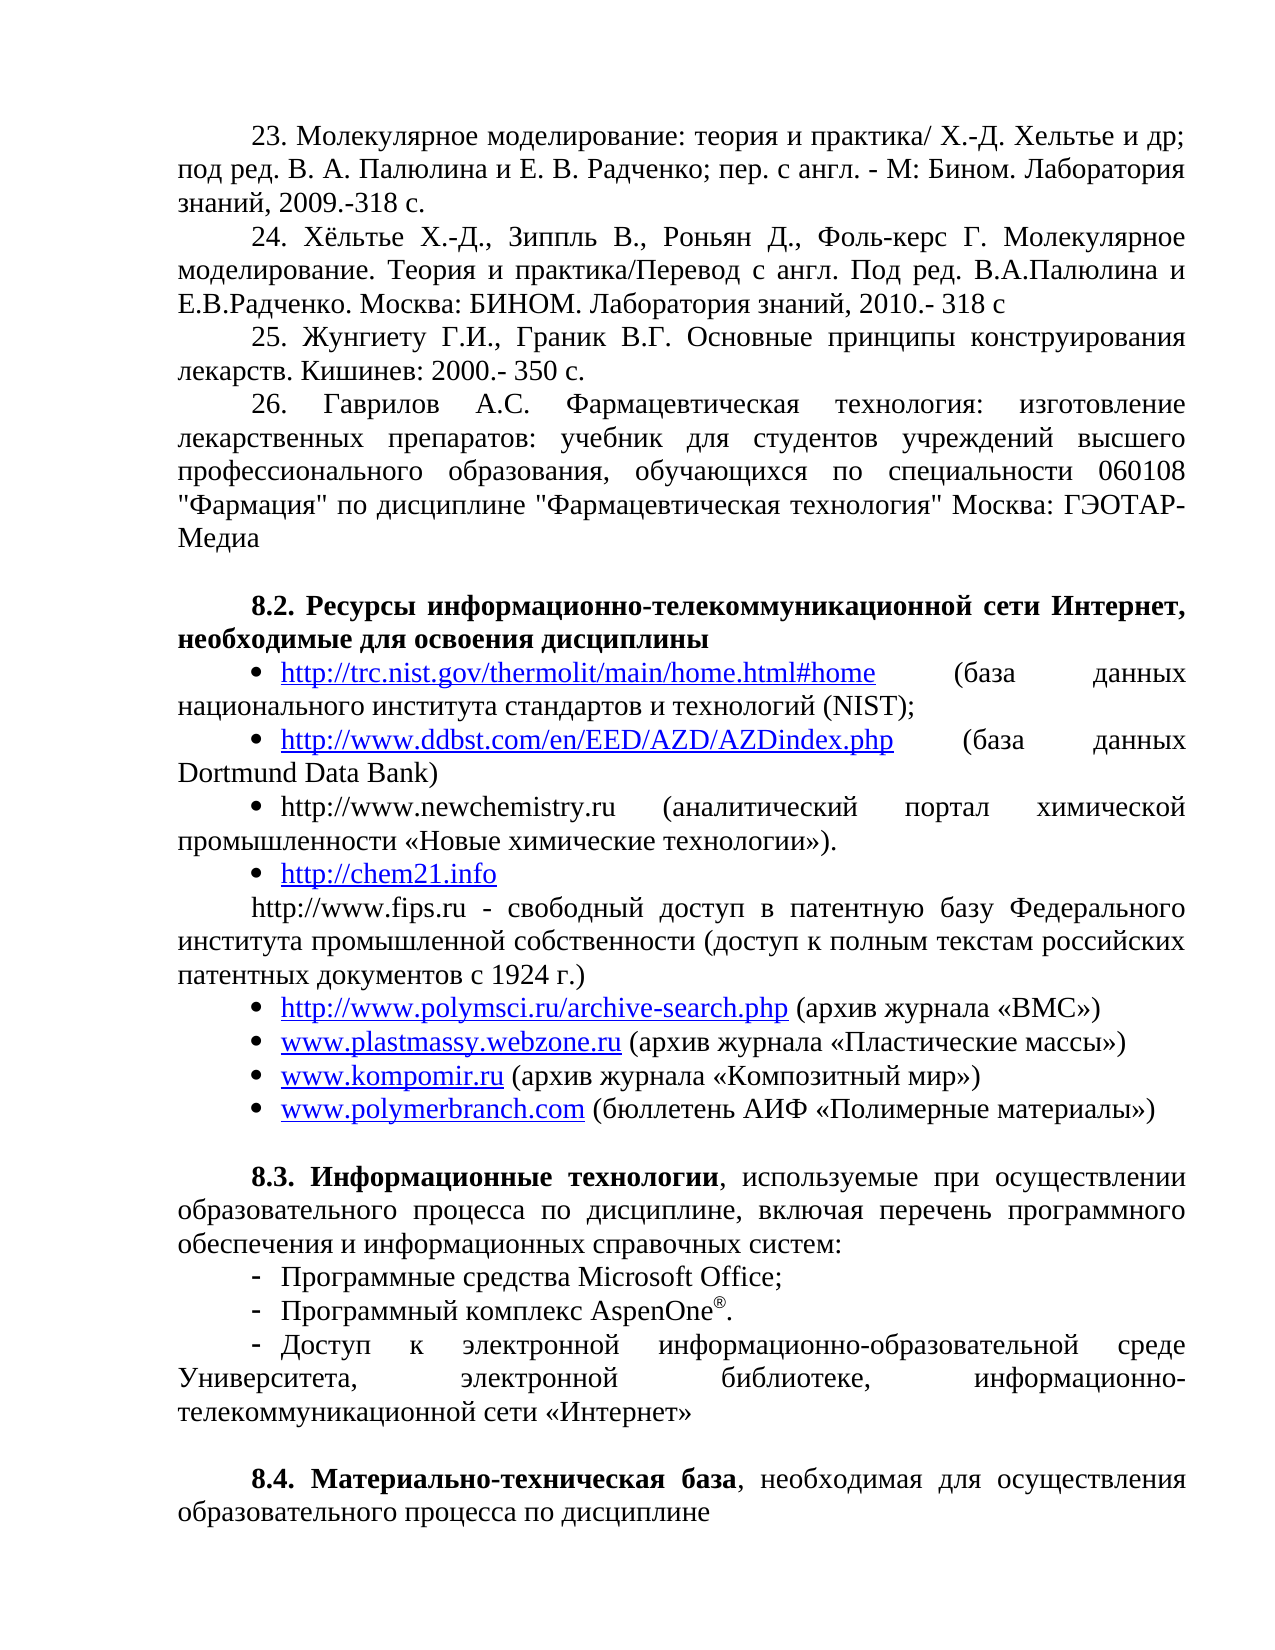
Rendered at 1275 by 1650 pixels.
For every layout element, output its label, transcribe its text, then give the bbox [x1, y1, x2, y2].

list Программные средства Microsoft Office; [177, 1259, 1186, 1293]
list www.polymerbranch.com (бюллетень АИФ «Полимерные материалы») [177, 1092, 1186, 1125]
list Программный комплекс AspenOne®. [177, 1293, 1186, 1327]
list http://www.newchemistry.ru (аналитический портал химической промышленности «Новые химические технологии»). [177, 789, 1186, 856]
text 23. Молекулярное моделирование: теория и практика/ Х.-Д. Хельтье и др; под ред. В. А. Палюлина и Е. В. Радченко; пер. с англ. - М: Бином. Лаборатория знаний, 2009.-318 с. [177, 118, 1186, 219]
list http://trc.nist.gov/thermolit/main/home.html#home (база данных национального института стандартов и технологий (NIST); [177, 655, 1186, 722]
text 8.4. Материально-техническая база, необходимая для осуществления образовательного процесса по дисциплине [177, 1461, 1186, 1528]
list Доступ к электронной информационно-образовательной среде Университета, электронной библиотеке, информационно-телекоммуникационной сети «Интернет» [177, 1327, 1186, 1427]
list http://www.ddbst.com/en/EED/AZD/AZDindex.php (база данных Dortmund Data Bank) [177, 722, 1186, 789]
text http://www.fips.ru - cвободный доступ в патентную базу Федерального института промышленной собственности (доступ к полным текстам российских патентных документов с .) [177, 890, 1186, 991]
list www.plastmassy.webzone.ru (архив журнала «Пластические массы») [177, 1024, 1186, 1058]
text 8.3. Информационные технологии, используемые при осуществлении образовательного процесса по дисциплине, включая перечень программного обеспечения и информационных справочных систем: [177, 1159, 1186, 1259]
text 24. Хёльтье Х.-Д., Зиппль В., Роньян Д., Фоль-керс Г. Молекулярное моделирование. Теория и практика/Перевод с англ. Под ред. В.А.Палюлина и Е.В.Радченко. Москва: БИНОМ. Лаборатория знаний, 2010.- 318 с [177, 219, 1186, 319]
list www.kompomir.ru (архив журнала «Композитный мир») [177, 1058, 1186, 1092]
list http://www.polymsci.ru/archive-search.php (архив журнала «ВМС») [177, 991, 1186, 1024]
list http://chem21.info [177, 856, 1186, 890]
text 8.2. Ресурсы информационно-телекоммуникационной сети Интернет, необходимые для освоения дисциплины [177, 588, 1186, 655]
text 26. Гаврилов А.С. Фармацевтическая технология: изготовление лекарственных препаратов: учебник для студентов учреждений высшего профессионального образования, обучающихся по специальности 060108 "Фармация" по дисциплине "Фармацевтическая технология" Москва: ГЭОТАР-Медиа [177, 386, 1186, 554]
text 25. Жунгиету Г.И., Граник В.Г. Основные принципы конструирования лекарств. Кишинев: 2000.- 350 с. [177, 319, 1186, 386]
